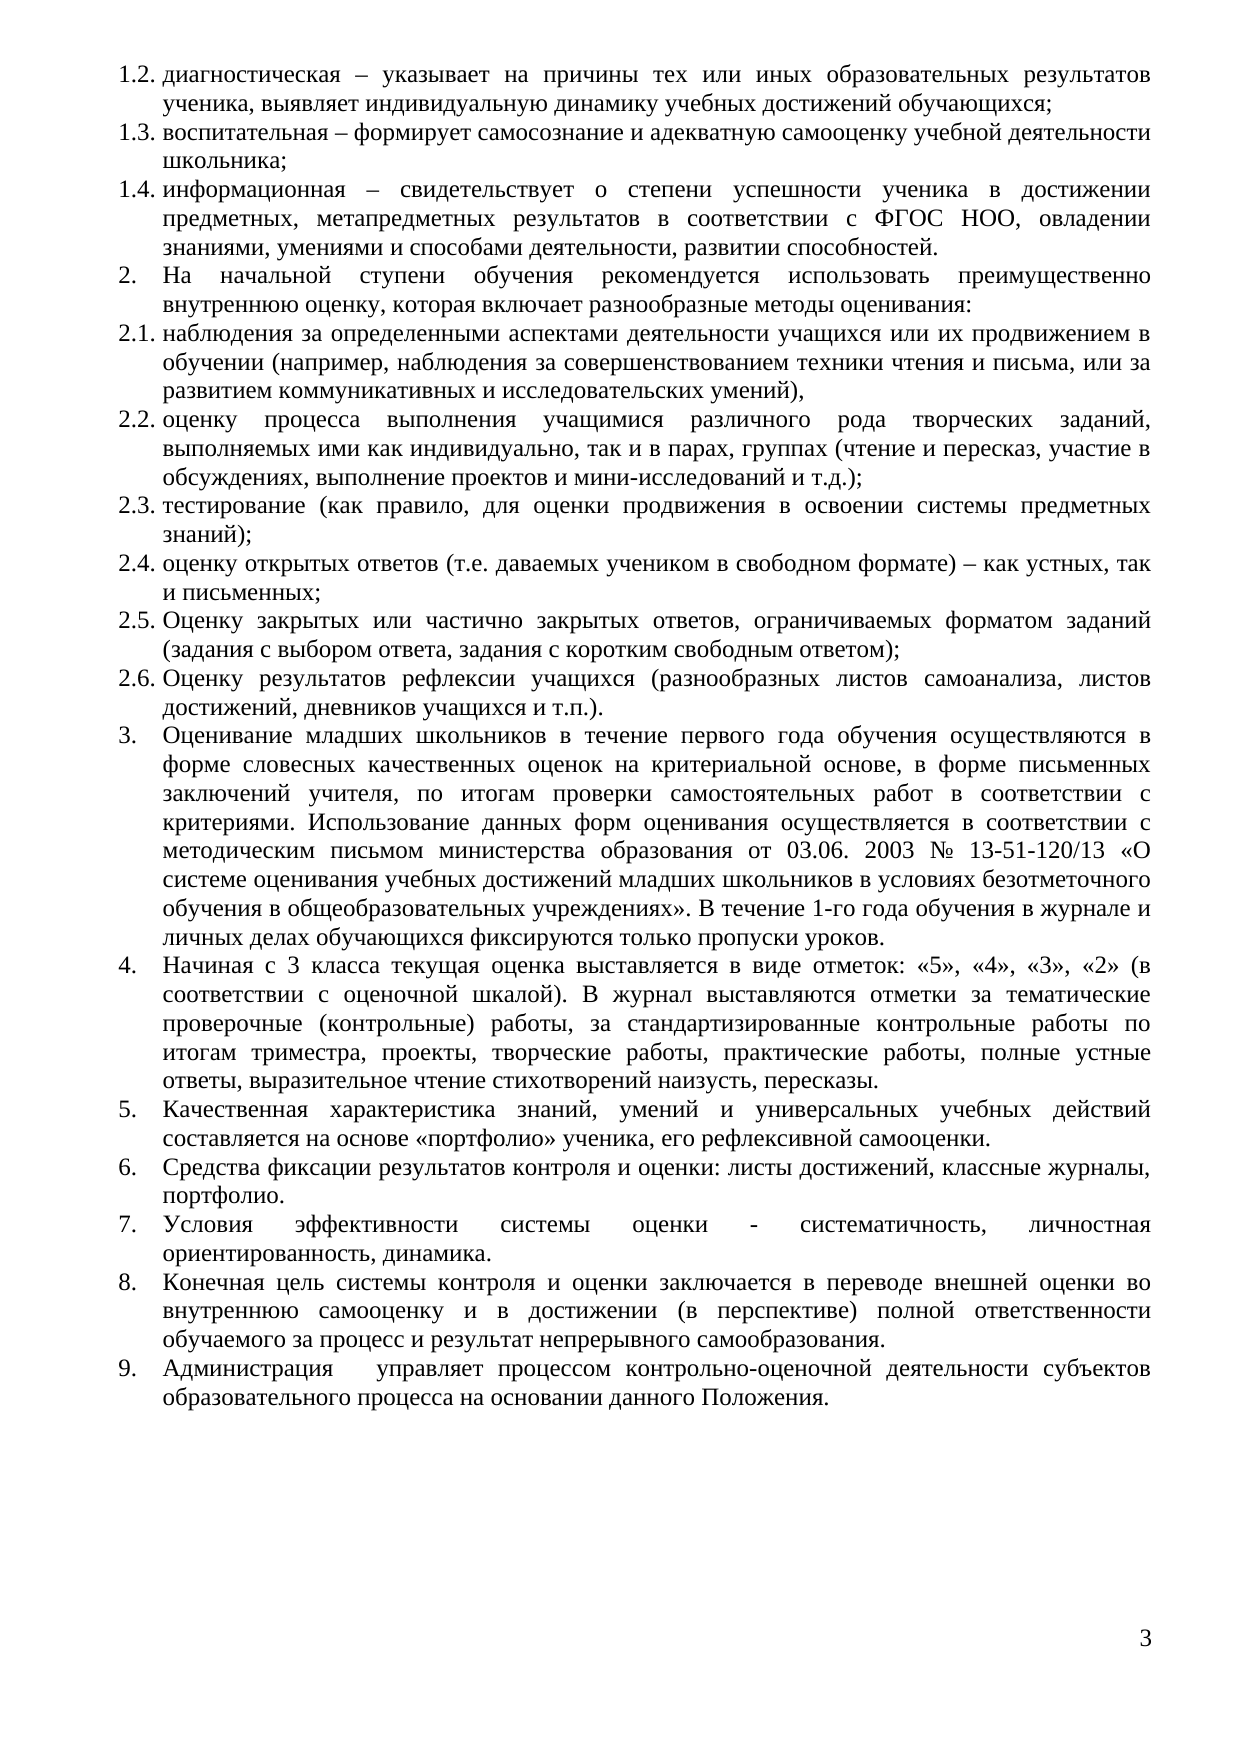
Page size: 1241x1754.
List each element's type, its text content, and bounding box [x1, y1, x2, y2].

list Начиная с 3 класса текущая оценка выставляется в виде отметок: «5», «4», «3», «2» (в соответствии с оценочной шкалой). В журнал выставляются отметки за тематические проверочные (контрольные) работы, за стандартизированные контрольные работы по итогам триместра, проекты, творческие работы, практические работы, полные устные ответы, выразительное чтение стихотворений наизусть, пересказы. [118, 950, 1152, 1094]
list Качественная характеристика знаний, умений и универсальных учебных действий составляется на основе «портфолио» ученика, его рефлексивной самооценки. [118, 1094, 1152, 1152]
list оценку процесса выполнения учащимися различного рода творческих заданий, выполняемых ими как индивидуально, так и в парах, группах (чтение и пересказ, участие в обсуждениях, выполнение проектов и мини-исследований и т.д.); [118, 404, 1152, 490]
list Оценивание младших школьников в течение первого года обучения осуществляются в форме словесных качественных оценок на критериальной основе, в форме письменных заключений учителя, по итогам проверки самостоятельных работ в соответствии с критериями. Использование данных форм оценивания осуществляется в соответствии с методическим письмом министерства образования от 03.06. 2003 № 13-51-120/13 «О системе оценивания учебных достижений младших школьников в условиях безотметочного обучения в общеобразовательных учреждениях». В течение 1-го года обучения в журнале и личных делах обучающихся фиксируются только пропуски уроков. [118, 720, 1152, 950]
list На начальной ступени обучения рекомендуется использовать преимущественно внутреннюю оценку, которая включает разнообразные методы оценивания: [118, 260, 1152, 318]
list воспитательная – формирует самосознание и адекватную самооценку учебной деятельности школьника; [118, 117, 1152, 174]
list Средства фиксации результатов контроля и оценки: листы достижений, классные журналы, портфолио. [118, 1152, 1152, 1209]
list информационная – свидетельствует о степени успешности ученика в достижении предметных, метапредметных результатов в соответствии с ФГОС НОО, овладении знаниями, умениями и способами деятельности, развитии способностей. [118, 174, 1152, 260]
list наблюдения за определенными аспектами деятельности учащихся или их продвижением в обучении (например, наблюдения за совершенствованием техники чтения и письма, или за развитием коммуникативных и исследовательских умений), [118, 318, 1152, 404]
list оценку открытых ответов (т.е. даваемых учеником в свободном формате) – как устных, так и письменных; [118, 548, 1152, 605]
list Условия эффективности системы оценки - систематичность, личностная ориентированность, динамика. [118, 1209, 1152, 1267]
list Конечная цель системы контроля и оценки заключается в переводе внешней оценки во внутреннюю самооценку и в достижении (в перспективе) полной ответственности обучаемого за процесс и результат непрерывного самообразования. [118, 1267, 1152, 1353]
list диагностическая – указывает на причины тех или иных образовательных результатов ученика, выявляет индивидуальную динамику учебных достижений обучающихся; [118, 59, 1152, 117]
list Оценку закрытых или частично закрытых ответов, ограничиваемых форматом заданий (задания с выбором ответа, задания с коротким свободным ответом); [118, 605, 1152, 663]
list Оценку результатов рефлексии учащихся (разнообразных листов самоанализа, листов достижений, дневников учащихся и т.п.). [118, 663, 1152, 720]
list Администрация управляет процессом контрольно-оценочной деятельности субъектов образовательного процесса на основании данного Положения. [118, 1353, 1152, 1410]
list тестирование (как правило, для оценки продвижения в освоении системы предметных знаний); [118, 490, 1152, 548]
